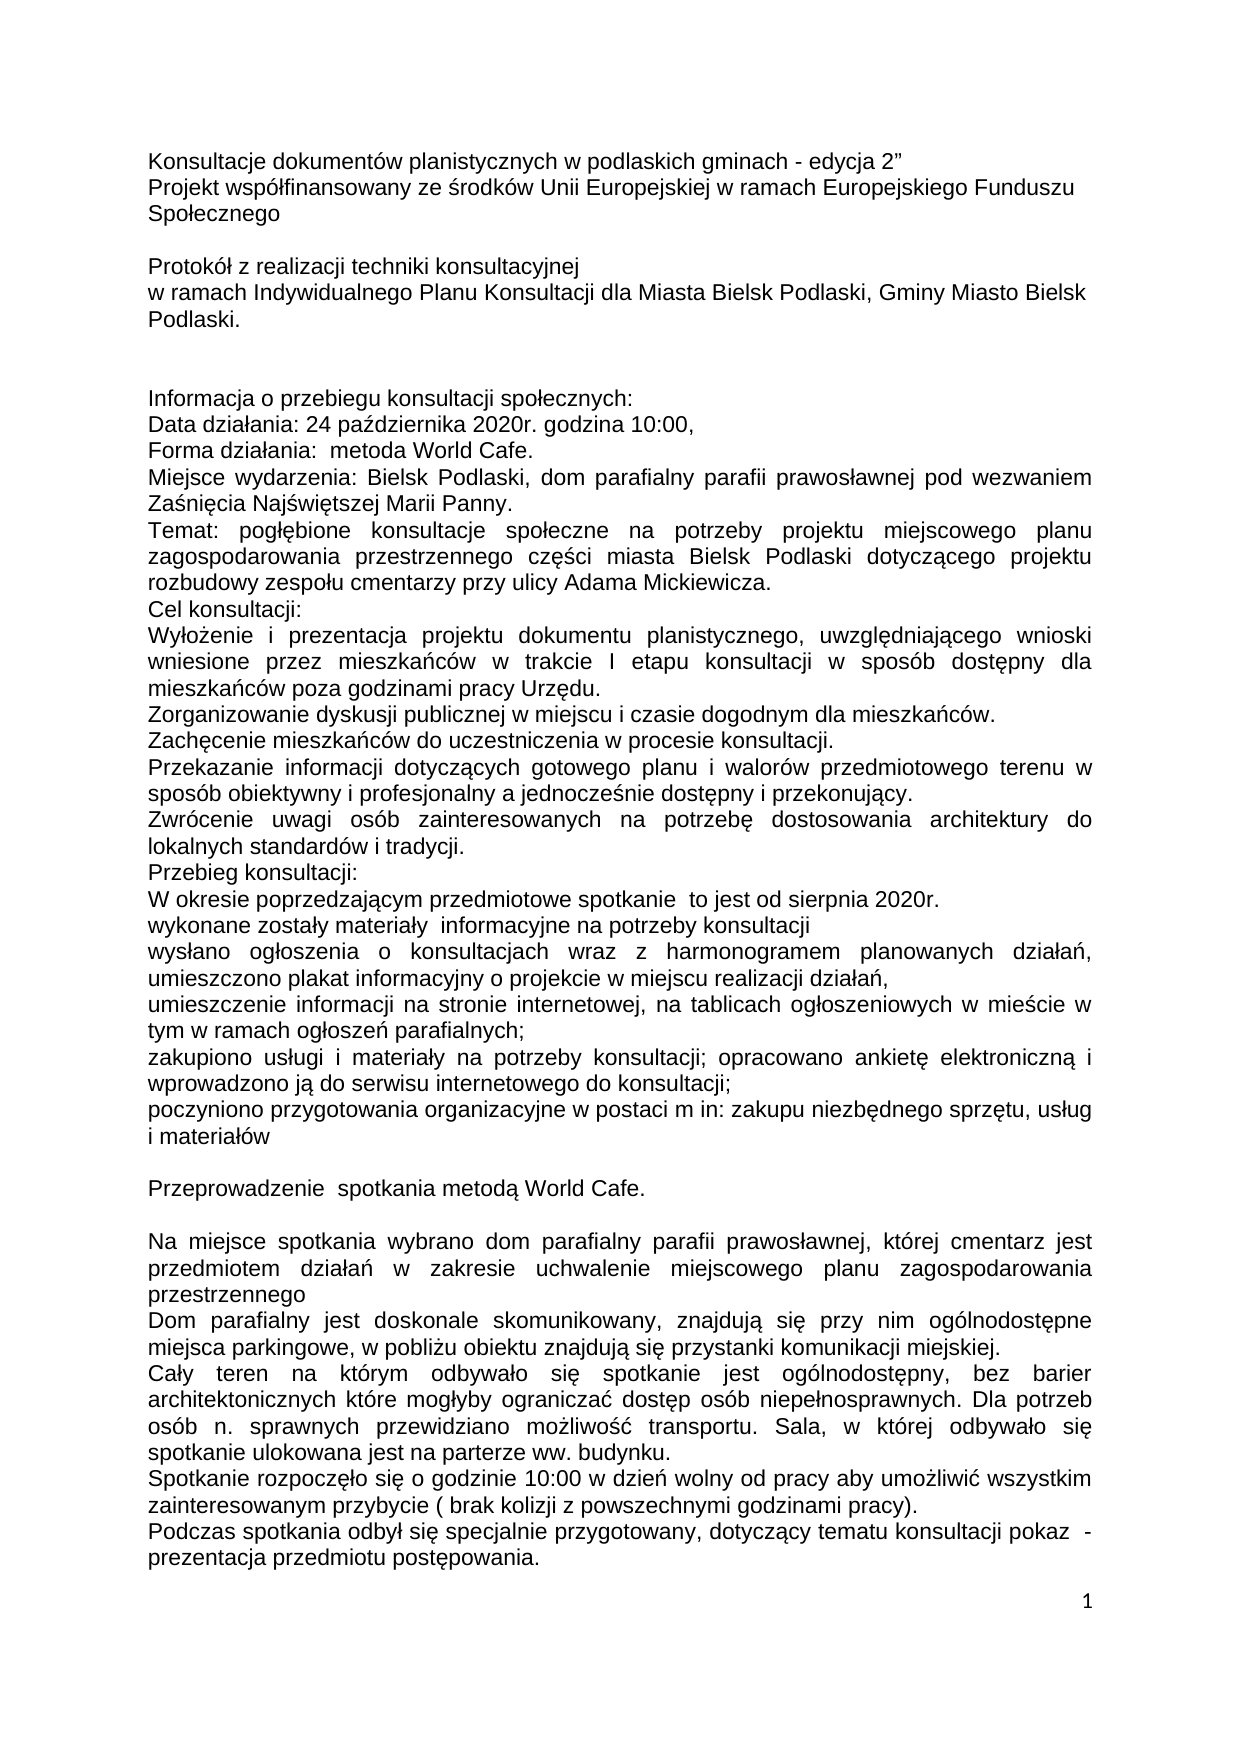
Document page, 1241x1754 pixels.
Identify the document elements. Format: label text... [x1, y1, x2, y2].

text poczyniono przygotowania organizacyjne w postaci m in: zakupu niezbędnego sprzętu, usług i materiałów [148, 1096, 1093, 1149]
text Spotkanie rozpoczęło się o godzinie 10:00 w dzień wolny od pracy aby umożliwić wszystkim zainteresowanym przybycie ( brak kolizji z powszechnymi godzinami pracy). [148, 1465, 1093, 1518]
text Projekt współfinansowany ze środków Unii Europejskiej w ramach Europejskiego Funduszu Społecznego [148, 174, 1093, 227]
text Zachęcenie mieszkańców do uczestniczenia w procesie konsultacji. [148, 727, 1093, 754]
text Data działania: 24 października 2020r. godzina 10:00, [148, 411, 1093, 437]
text Dom parafialny jest doskonale skomunikowany, znajdują się przy nim ogólnodostępne miejsca parkingowe, w pobliżu obiektu znajdują się przystanki komunikacji miejskiej. [148, 1307, 1093, 1360]
text Na miejsce spotkania wybrano dom parafialny parafii prawosławnej, której cmentarz jest przedmiotem działań w zakresie uchwalenie miejscowego planu zagospodarowania przestrzennego [148, 1228, 1093, 1307]
text W okresie poprzedzającym przedmiotowe spotkanie to jest od sierpnia 2020r. [148, 886, 1093, 912]
text Wyłożenie i prezentacja projektu dokumentu planistycznego, uwzględniającego wnioski wniesione przez mieszkańców w trakcie I etapu konsultacji w sposób dostępny dla mieszkańców poza godzinami pracy Urzędu. [148, 622, 1093, 701]
text w ramach Indywidualnego Planu Konsultacji dla Miasta Bielsk Podlaski, Gminy Miasto Bielsk Podlaski. [148, 279, 1093, 332]
text Informacja o przebiegu konsultacji społecznych: [148, 385, 1093, 411]
text Przeprowadzenie spotkania metodą World Cafe. [148, 1175, 1093, 1202]
text Przebieg konsultacji: [148, 859, 1093, 886]
text wysłano ogłoszenia o konsultacjach wraz z harmonogramem planowanych działań, umieszczono plakat informacyjny o projekcie w miejscu realizacji działań, [148, 938, 1093, 991]
text Zorganizowanie dyskusji publicznej w miejscu i czasie dogodnym dla mieszkańców. [148, 701, 1093, 727]
text Forma działania: metoda World Cafe. [148, 437, 1093, 464]
text Konsultacje dokumentów planistycznych w podlaskich gminach - edycja 2” [148, 148, 1093, 174]
text Miejsce wydarzenia: Bielsk Podlaski, dom parafialny parafii prawosławnej pod wezwaniem Zaśnięcia Najświętszej Marii Panny. [148, 464, 1093, 517]
text umieszczenie informacji na stronie internetowej, na tablicach ogłoszeniowych w mieście w tym w ramach ogłoszeń parafialnych; [148, 991, 1093, 1044]
text Cel konsultacji: [148, 596, 1093, 622]
text wykonane zostały materiały informacyjne na potrzeby konsultacji [148, 912, 1093, 938]
text zakupiono usługi i materiały na potrzeby konsultacji; opracowano ankietę elektroniczną i wprowadzono ją do serwisu internetowego do konsultacji; [148, 1044, 1093, 1096]
text Temat: pogłębione konsultacje społeczne na potrzeby projektu miejscowego planu zagospodarowania przestrzennego części miasta Bielsk Podlaski dotyczącego projektu rozbudowy zespołu cmentarzy przy ulicy Adama Mickiewicza. [148, 517, 1093, 596]
text Protokół z realizacji techniki konsultacyjnej [148, 253, 1093, 279]
text Podczas spotkania odbył się specjalnie przygotowany, dotyczący tematu konsultacji pokaz - prezentacja przedmiotu postępowania. [148, 1518, 1093, 1571]
text Cały teren na którym odbywało się spotkanie jest ogólnodostępny, bez barier architektonicznych które mogłyby ograniczać dostęp osób niepełnosprawnych. Dla potrzeb osób n. sprawnych przewidziano możliwość transportu. Sala, w której odbywało się spotkanie ulokowana jest na parterze ww. budynku. [148, 1360, 1093, 1465]
text Zwrócenie uwagi osób zainteresowanych na potrzebę dostosowania architektury do lokalnych standardów i tradycji. [148, 806, 1093, 859]
text Przekazanie informacji dotyczących gotowego planu i walorów przedmiotowego terenu w sposób obiektywny i profesjonalny a jednocześnie dostępny i przekonujący. [148, 754, 1093, 806]
